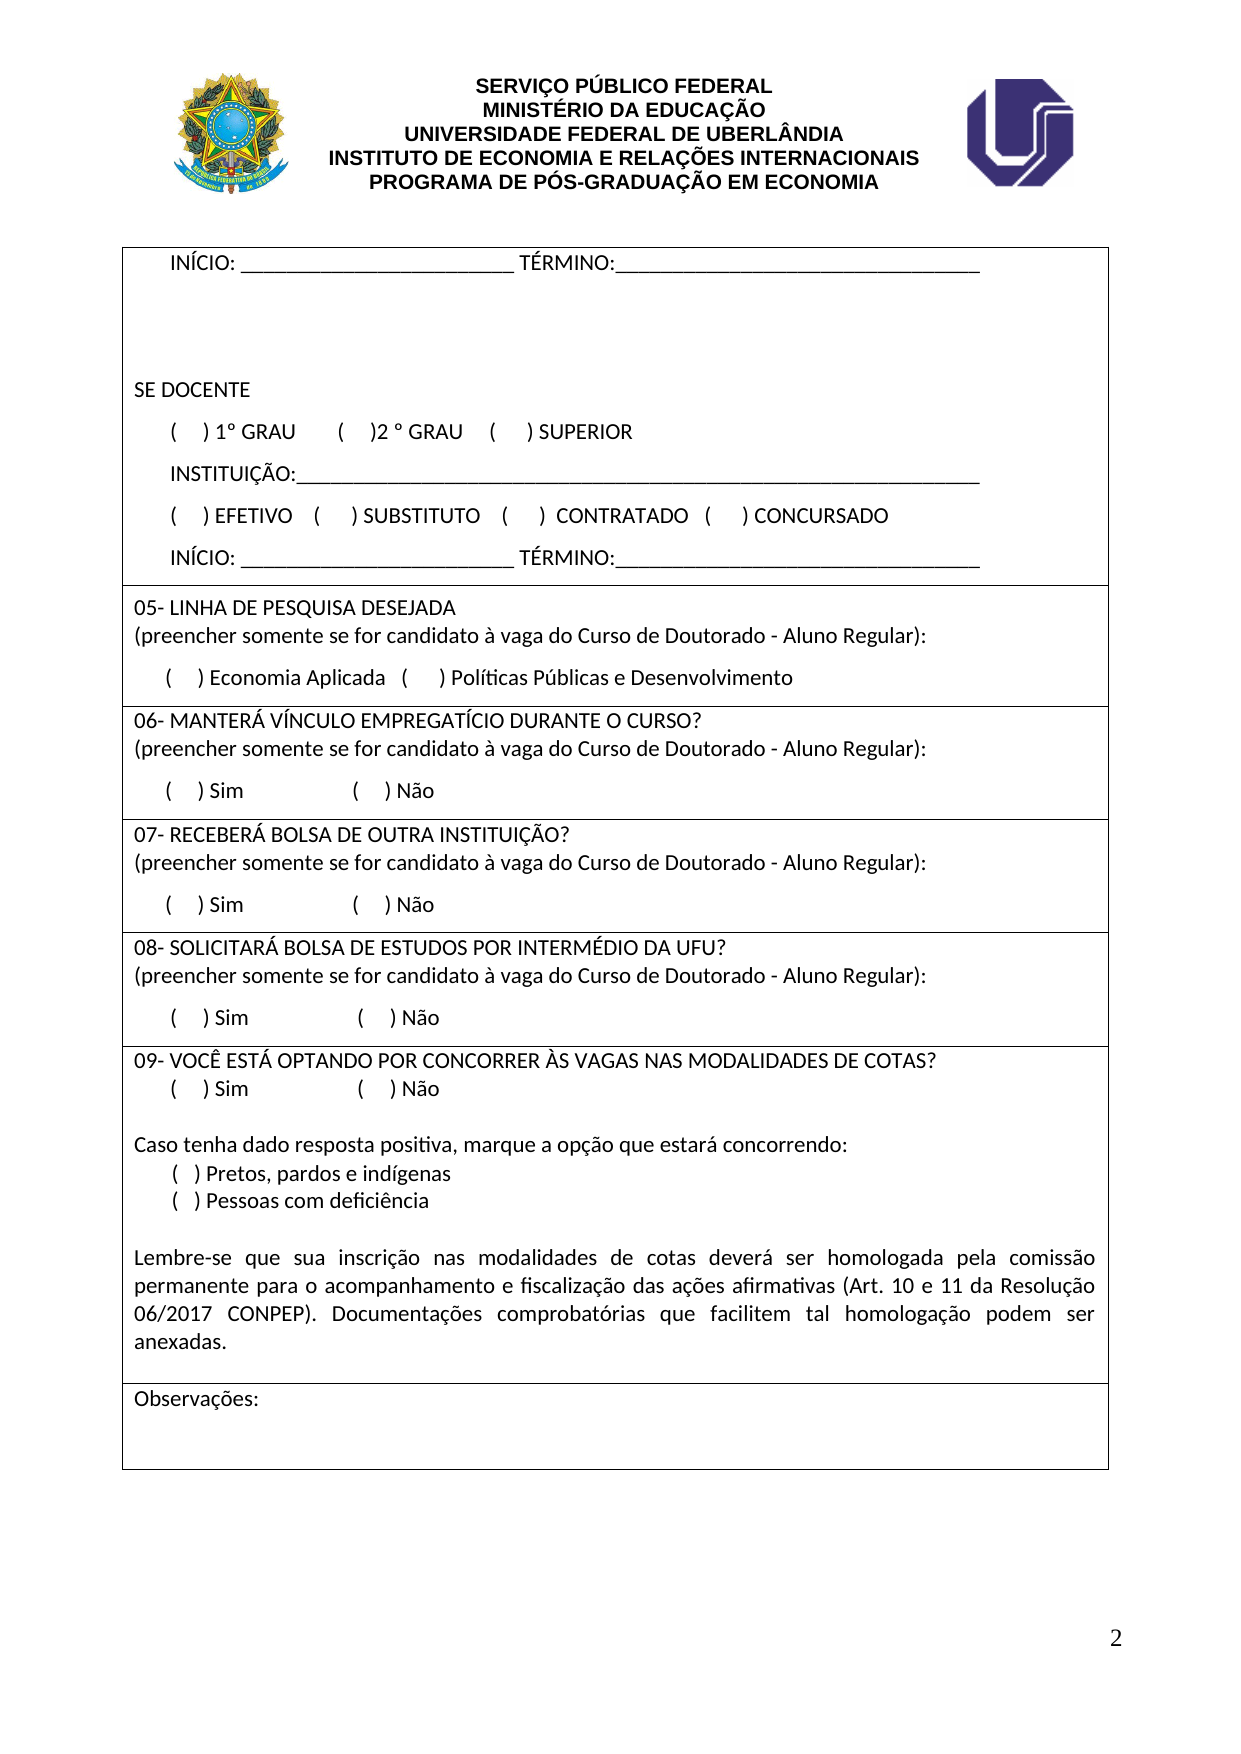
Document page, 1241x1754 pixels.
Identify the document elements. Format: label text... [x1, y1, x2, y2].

table_cell Observações: [123, 1384, 1108, 1469]
picture [967, 79, 1075, 188]
table_cell 06- MANTERÁ VÍNCULO EMPREGATÍCIO DURANTE O CURSO? (preencher somente se for candidato à vaga do Curso de Doutorado - Aluno Regular): ( ) Sim ( ) Não [123, 707, 1108, 819]
table_cell 08- SOLICITARÁ BOLSA DE ESTUDOS POR INTERMÉDIO DA UFU? (preencher somente se for candidato à vaga do Curso de Doutorado - Aluno Regular): ( ) Sim ( ) Não [123, 933, 1108, 1046]
table_cell 09- VOCÊ ESTÁ OPTANDO POR CONCORRER ÀS VAGAS NAS MODALIDADES DE COTAS? ( ) Sim ( ) Não Caso tenha dado resposta positiva, marque a opção que estará concorrendo: ( ) Pretos, pardos e indígenas ( ) Pessoas com deficiência Lembre-se que sua inscrição nas modalidades de cotas deverá ser homologada pela comissão permanente para o acompanhamento e fiscalização das ações afirmativas (Art. 10 e 11 da Resolução 06/2017 CONPEP). Documentações comprobatórias que facilitem tal homologação podem ser anexadas. [123, 1047, 1108, 1383]
picture [173, 73, 289, 194]
table_cell 05- LINHA DE PESQUISA DESEJADA (preencher somente se for candidato à vaga do Curso de Doutorado - Aluno Regular): ( ) Economia Aplicada ( ) Políticas Públicas e Desenvolvimento [123, 586, 1108, 706]
table_cell 07- RECEBERÁ BOLSA DE OUTRA INSTITUIÇÃO? (preencher somente se for candidato à vaga do Curso de Doutorado - Aluno Regular): ( ) Sim ( ) Não [123, 820, 1108, 932]
